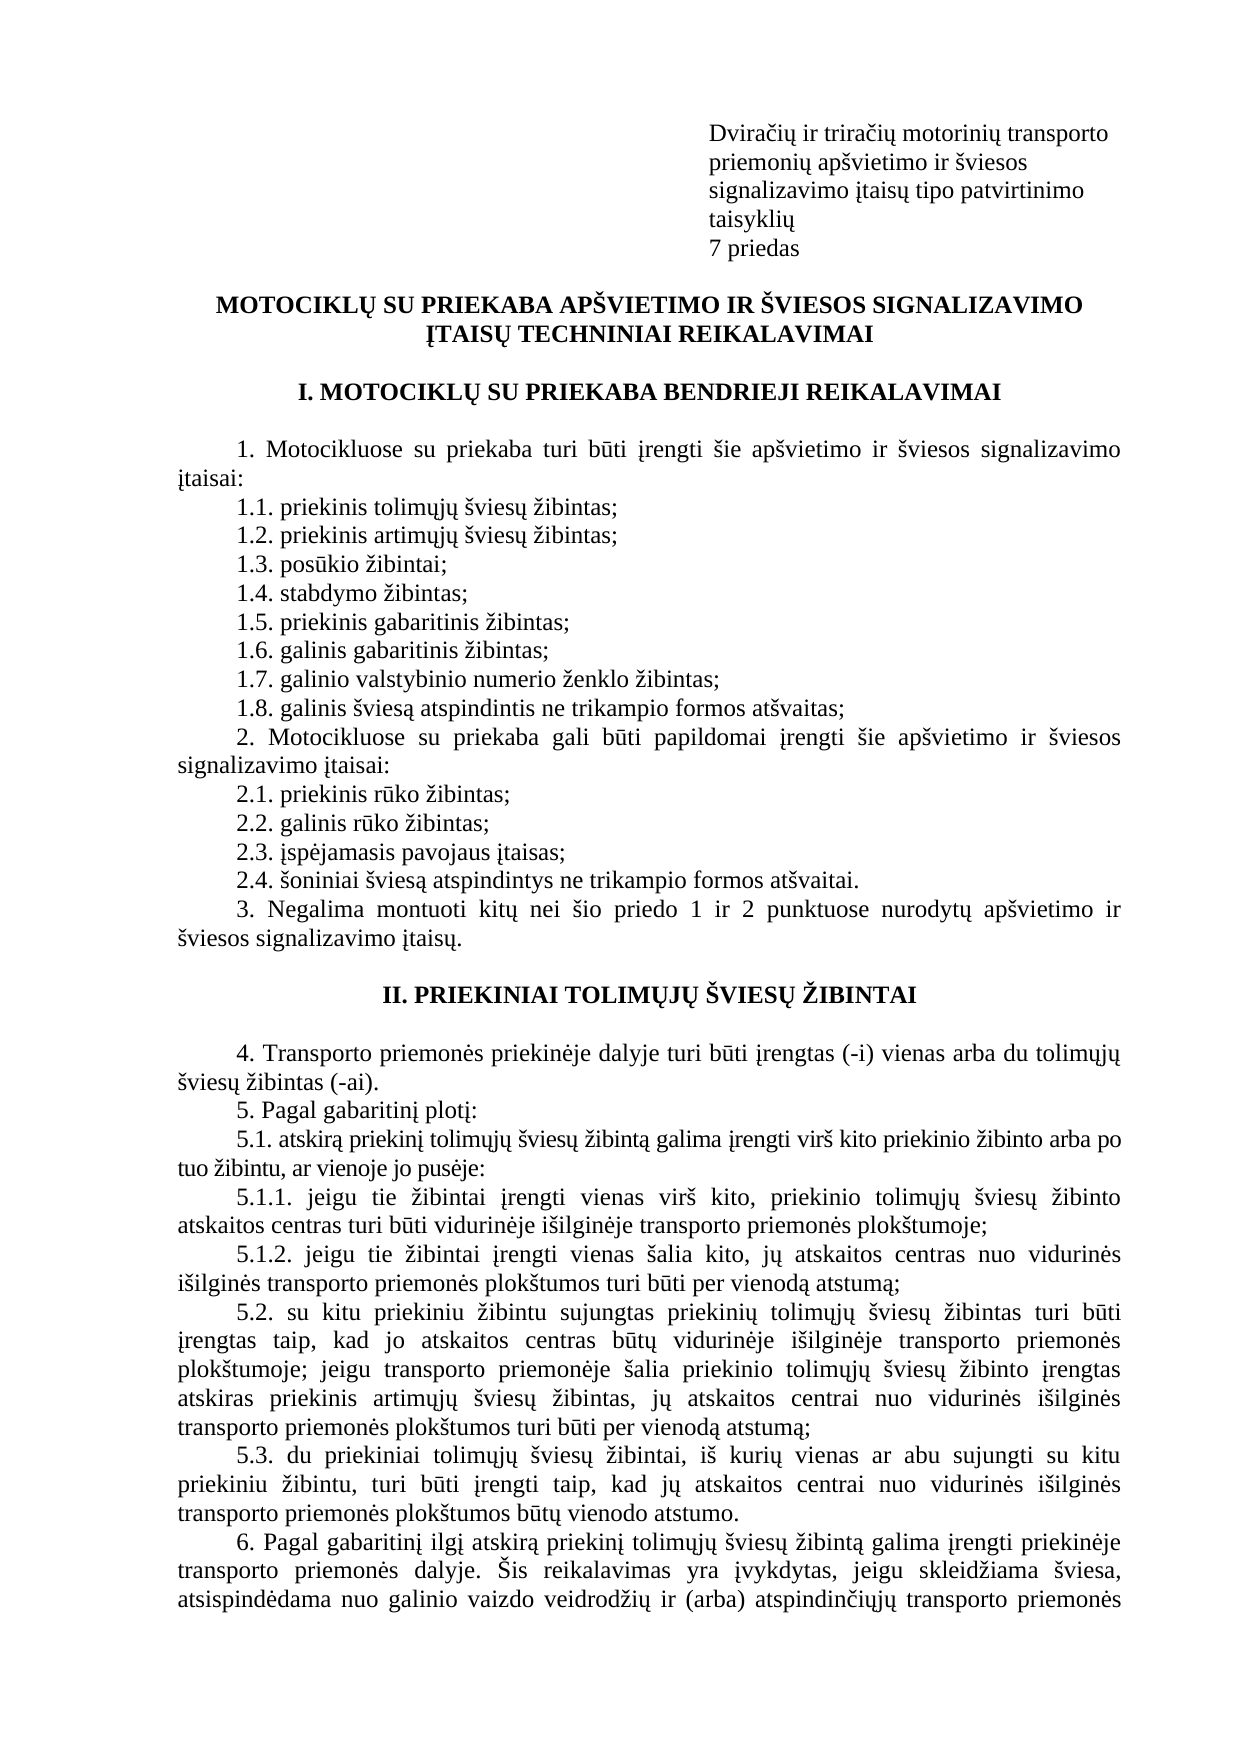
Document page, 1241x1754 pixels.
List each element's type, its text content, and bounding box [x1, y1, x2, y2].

text 1.8. galinis šviesą atspindintis ne trikampio formos atšvaitas; [177, 693, 1122, 722]
text I. MOTOCIKLŲ SU PRIEKABA BENDRIEJI REIKALAVIMAI [177, 377, 1122, 406]
text 2.4. šoniniai šviesą atspindintys ne trikampio formos atšvaitai. [177, 866, 1122, 894]
text 4. Transporto priemonės priekinėje dalyje turi būti įrengtas (-i) vienas arba du tolimųjų šviesų žibintas (-ai). [177, 1038, 1122, 1096]
text 5.1.2. jeigu tie žibintai įrengti vienas šalia kito, jų atskaitos centras nuo vidurinės išilginės transporto priemonės plokštumos turi būti per vienodą atstumą; [177, 1239, 1122, 1297]
text 5.1.1. jeigu tie žibintai įrengti vienas virš kito, priekinio tolimųjų šviesų žibinto atskaitos centras turi būti vidurinėje išilginėje transporto priemonės plokštumoje; [177, 1182, 1122, 1239]
text 1.2. priekinis artimųjų šviesų žibintas; [177, 521, 1122, 549]
text 2.2. galinis rūko žibintas; [177, 808, 1122, 837]
text II. Priekiniai tolimųjų šviesų žibintai [177, 981, 1122, 1009]
text signalizavimo įtaisų tipo patvirtinimo [177, 176, 1122, 204]
text taisyklių [177, 204, 1122, 233]
text 1.7. galinio valstybinio numerio ženklo žibintas; [177, 664, 1122, 693]
text 1.6. galinis gabaritinis žibintas; [177, 636, 1122, 664]
text Dviračių ir triračių motorinių transporto [177, 118, 1122, 147]
text 1.5. priekinis gabaritinis žibintas; [177, 607, 1122, 636]
text priemonių apšvietimo ir šviesos [177, 147, 1122, 176]
text 3. Negalima montuoti kitų nei šio priedo 1 ir 2 punktuose nurodytų apšvietimo ir šviesos signalizavimo įtaisų. [177, 894, 1122, 952]
text 2. Motocikluose su priekaba gali būti papildomai įrengti šie apšvietimo ir šviesos signalizavimo įtaisai: [177, 722, 1122, 779]
text 5.3. du priekiniai tolimųjų šviesų žibintai, iš kurių vienas ar abu sujungti su kitu priekiniu žibintu, turi būti įrengti taip, kad jų atskaitos centrai nuo vidurinės išilginės transporto priemonės plokštumos būtų vienodo atstumo. [177, 1441, 1122, 1527]
text 1.1. priekinis tolimųjų šviesų žibintas; [177, 492, 1122, 521]
text MOTOCIKLŲ SU PRIEKABA APŠVIETIMO IR ŠVIESOS SIGNALIZAVIMO ĮTAISŲ TECHNINIAI REIKALAVIMAI [177, 291, 1122, 348]
text 7 priedas [177, 233, 1122, 262]
text 2.1. priekinis rūko žibintas; [177, 779, 1122, 808]
text 1.3. posūkio žibintai; [177, 549, 1122, 578]
text 5. Pagal gabaritinį plotį: [177, 1096, 1122, 1124]
text 5.1. atskirą priekinį tolimųjų šviesų žibintą galima įrengti virš kito priekinio žibinto arba po tuo žibintu, ar vienoje jo pusėje: [177, 1124, 1122, 1182]
text 2.3. įspėjamasis pavojaus įtaisas; [177, 837, 1122, 866]
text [177, 1527, 1122, 1613]
text 1.4. stabdymo žibintas; [177, 578, 1122, 607]
text 5.2. su kitu priekiniu žibintu sujungtas priekinių tolimųjų šviesų žibintas turi būti įrengtas taip, kad jo atskaitos centras būtų vidurinėje išilginėje transporto priemonės plokštumoje; jeigu transporto priemonėje šalia priekinio tolimųjų šviesų žibinto įrengtas atskiras priekinis artimųjų šviesų žibintas, jų atskaitos centrai nuo vidurinės išilginės transporto priemonės plokštumos turi būti per vienodą atstumą; [177, 1297, 1122, 1441]
text 1. Motocikluose su priekaba turi būti įrengti šie apšvietimo ir šviesos signalizavimo įtaisai: [177, 434, 1122, 492]
